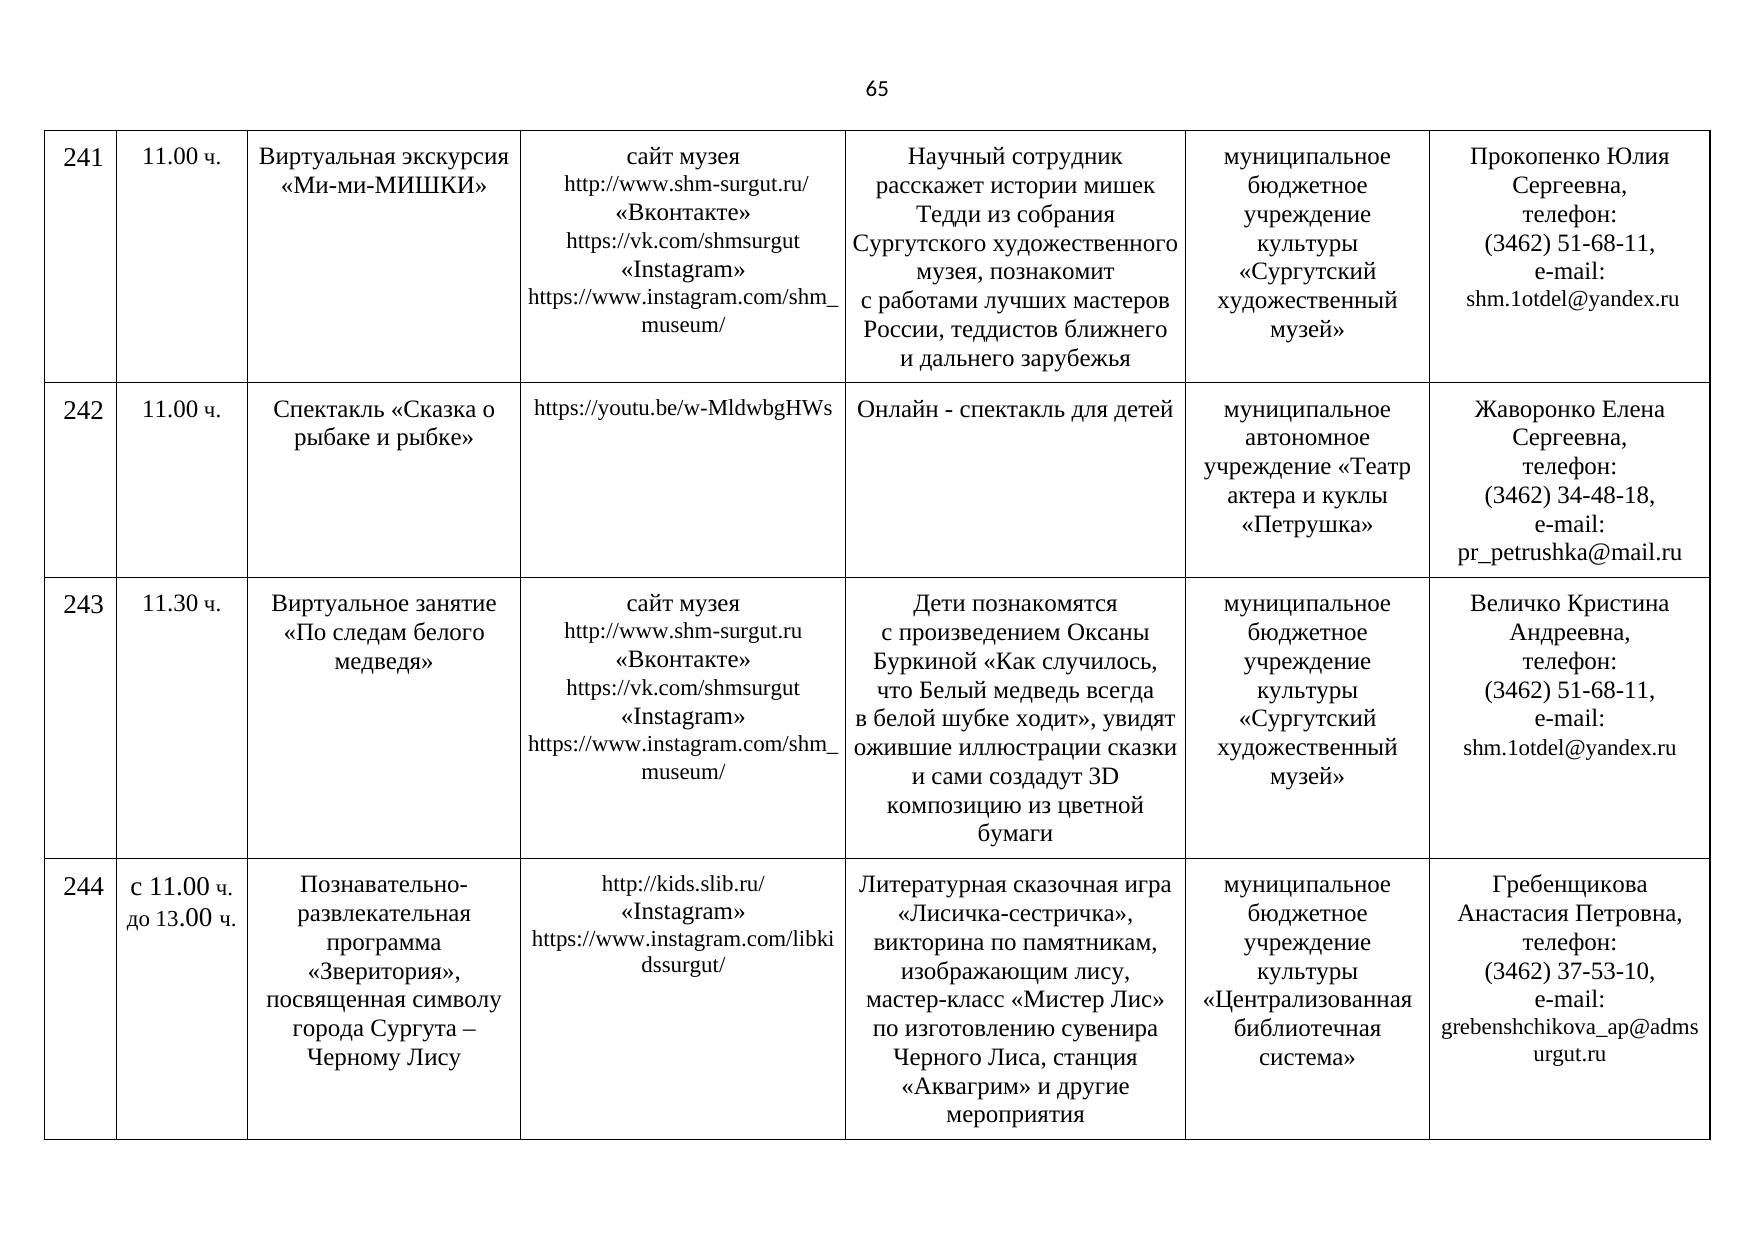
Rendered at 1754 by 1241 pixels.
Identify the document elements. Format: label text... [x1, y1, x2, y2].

table_cell 11.00 ч. [117, 131, 247, 382]
table_cell Онлайн - спектакль для детей [846, 383, 1185, 577]
table_cell Научный сотрудник расскажет истории мишек Тедди из собрания Сургутского художественного музея, познакомит с работами лучших мастеров России, теддистов ближнего и дальнего зарубежья [846, 131, 1185, 382]
table_cell сайт музея http://www.shm-surgut.ru «Вконтакте» https://vk.com/shmsurgut «Instagram» https://www.instagram.com/shm_museum/ [521, 578, 845, 858]
table_cell Гребенщикова Анастасия Петровна, телефон: (3462) 37-53-10, e-mail: grebenshchikova_ap@admsurgut.ru [1430, 859, 1709, 1139]
table_cell Величко Кристина Андреевна, телефон: (3462) 51-68-11, e-mail: shm.1otdel@yandex.ru [1430, 578, 1709, 858]
table_cell Познавательно-развлекательная программа «Зверитория», посвященная символу города Сургута – Черному Лису [248, 859, 520, 1139]
table_cell Жаворонко Елена Сергеевна, телефон: (3462) 34-48-18, e-mail: pr_petrushka@mail.ru [1430, 383, 1709, 577]
table_cell Литературная сказочная игра «Лисичка-сестричка», викторина по памятникам, изображающим лису, мастер-класс «Мистер Лис» по изготовлению сувенира Черного Лиса, станция «Аквагрим» и другие мероприятия [846, 859, 1185, 1139]
table_cell 11.00 ч. [117, 383, 247, 577]
table_cell Прокопенко Юлия Сергеевна, телефон: (3462) 51-68-11, e-mail: shm.1otdel@yandex.ru [1430, 131, 1709, 382]
table_cell муниципальное автономное учреждение «Театр актера и куклы «Петрушка» [1186, 383, 1429, 577]
table_cell 241 [45, 131, 116, 382]
table_cell 244 [45, 859, 116, 1139]
table_cell сайт музея http://www.shm-surgut.ru/ «Вконтакте» https://vk.com/shmsurgut «Instagram» https://www.instagram.com/shm_museum/ [521, 131, 845, 382]
table_cell 242 [45, 383, 116, 577]
table_cell с 11.00 ч. до 13.00 ч. [117, 859, 247, 1139]
table_cell Виртуальное занятие «По следам белого медведя» [248, 578, 520, 858]
table_cell https://youtu.be/w-MldwbgHWs [521, 383, 845, 577]
table_cell муниципальное бюджетное учреждение культуры «Сургутский художественный музей» [1186, 578, 1429, 858]
table_cell Виртуальная экскурсия «Ми-ми-МИШКИ» [248, 131, 520, 382]
table_cell Спектакль «Сказка о рыбаке и рыбке» [248, 383, 520, 577]
table_cell http://kids.slib.ru/ «Instagram» https://www.instagram.com/libkidssurgut/ [521, 859, 845, 1139]
table_cell Дети познакомятся с произведением Оксаны Буркиной «Как случилось, что Белый медведь всегда в белой шубке ходит», увидят ожившие иллюстрации сказки и сами создадут 3D композицию из цветной бумаги [846, 578, 1185, 858]
table_cell 243 [45, 578, 116, 858]
table_cell 11.30 ч. [117, 578, 247, 858]
table_cell муниципальное бюджетное учреждение культуры «Централизованная библиотечная система» [1186, 859, 1429, 1139]
table_cell муниципальное бюджетное учреждение культуры «Сургутский художественный музей» [1186, 131, 1429, 382]
